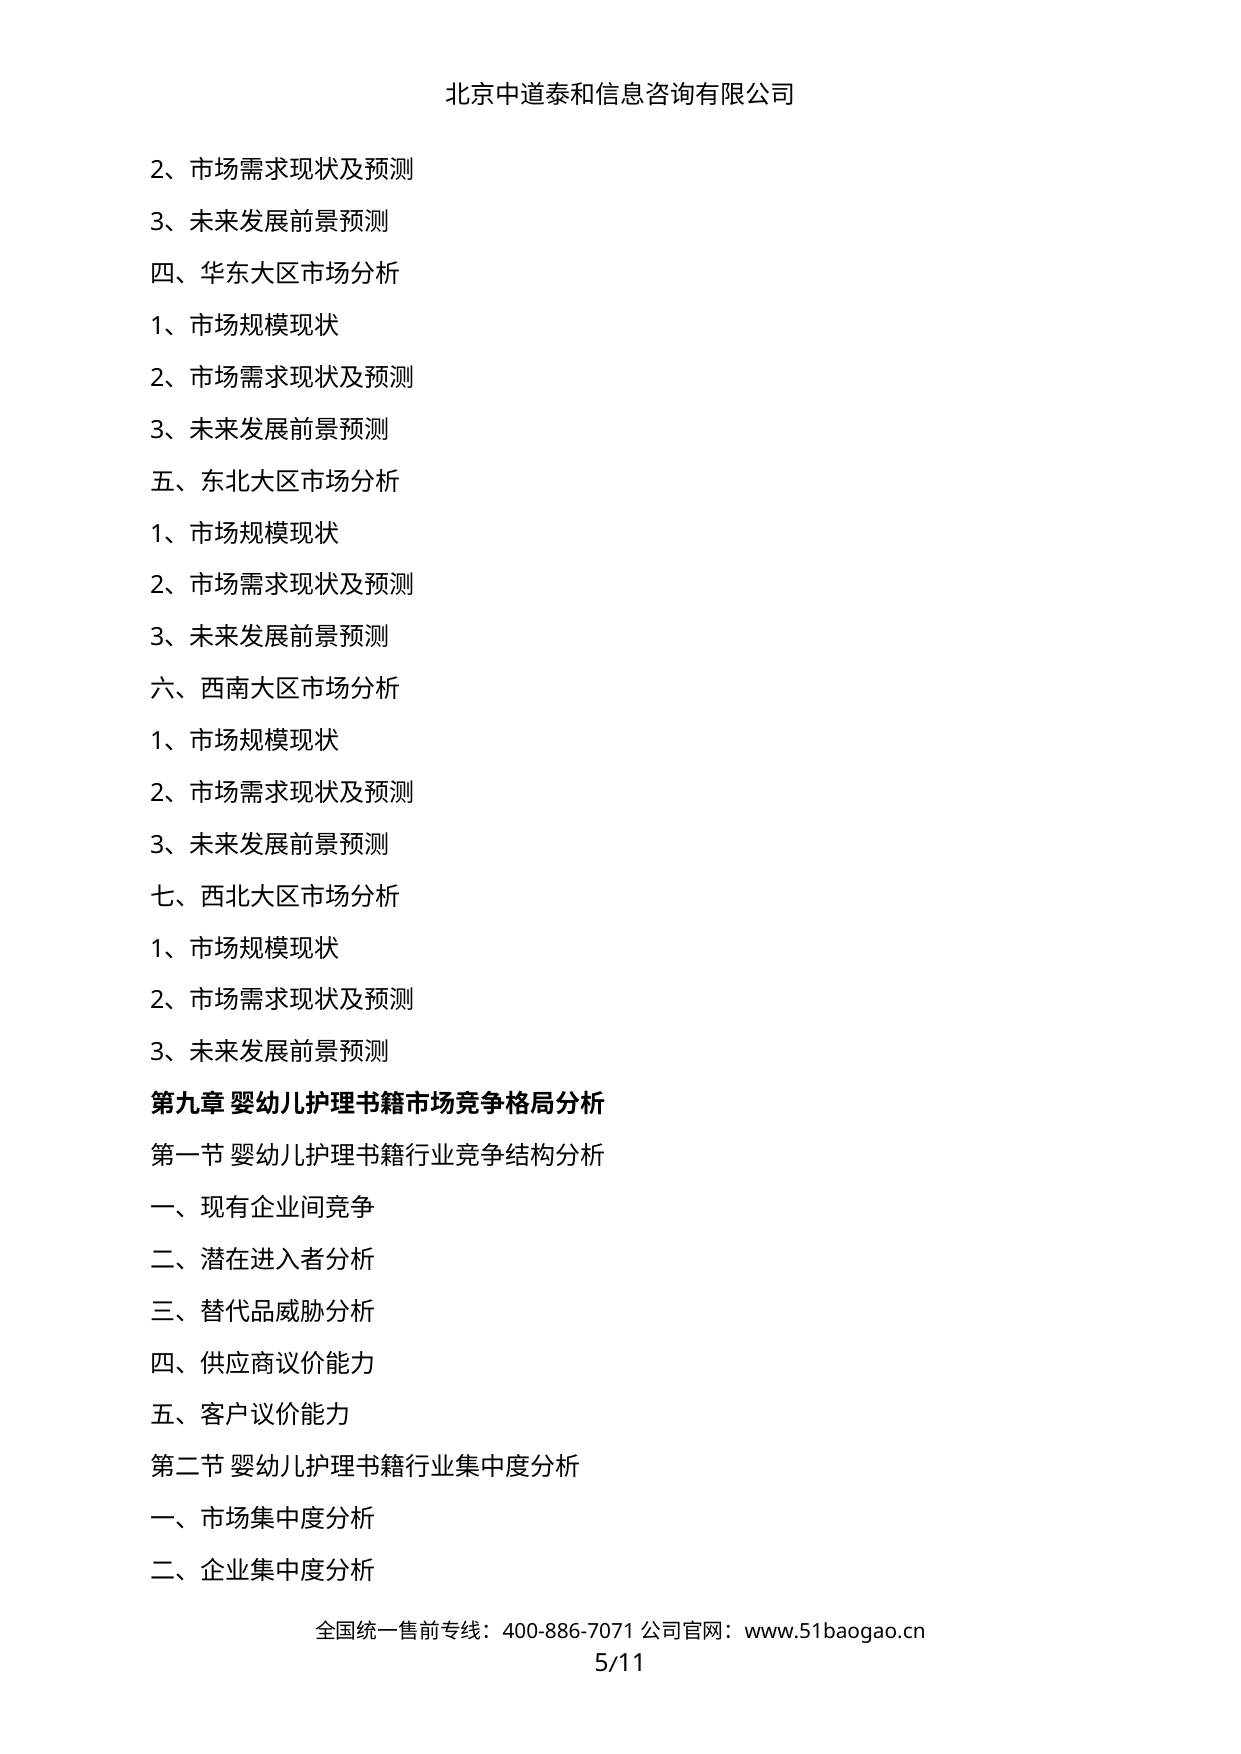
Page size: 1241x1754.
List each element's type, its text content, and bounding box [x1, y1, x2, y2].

text 1、市场规模现状 [150, 721, 1090, 757]
text 3、未来发展前景预测 [150, 824, 1090, 861]
text 二、潜在进入者分析 [150, 1239, 1090, 1276]
text 3、未来发展前景预测 [150, 202, 1090, 238]
text 3、未来发展前景预测 [150, 617, 1090, 653]
text 六、西南大区市场分析 [150, 669, 1090, 705]
text 3、未来发展前景预测 [150, 1032, 1090, 1068]
text 2、市场需求现状及预测 [150, 772, 1090, 809]
text 2、市场需求现状及预测 [150, 357, 1090, 394]
text 第一节 婴幼儿护理书籍行业竞争结构分析 [150, 1136, 1090, 1172]
text 第九章 婴幼儿护理书籍市场竞争格局分析 [150, 1084, 1090, 1120]
text 第二节 婴幼儿护理书籍行业集中度分析 [150, 1447, 1090, 1483]
text 2、市场需求现状及预测 [150, 565, 1090, 601]
text 五、东北大区市场分析 [150, 461, 1090, 497]
text 四、华东大区市场分析 [150, 254, 1090, 290]
text 四、供应商议价能力 [150, 1343, 1090, 1379]
text 三、替代品威胁分析 [150, 1291, 1090, 1327]
text 1、市场规模现状 [150, 513, 1090, 549]
text 1、市场规模现状 [150, 928, 1090, 964]
text 一、现有企业间竞争 [150, 1187, 1090, 1224]
text 七、西北大区市场分析 [150, 876, 1090, 912]
text 1、市场规模现状 [150, 306, 1090, 342]
text 五、客户议价能力 [150, 1395, 1090, 1431]
text 二、企业集中度分析 [150, 1551, 1090, 1587]
text 3、未来发展前景预测 [150, 409, 1090, 446]
text 一、市场集中度分析 [150, 1499, 1090, 1535]
text 2、市场需求现状及预测 [150, 980, 1090, 1016]
text 2、市场需求现状及预测 [150, 150, 1090, 186]
